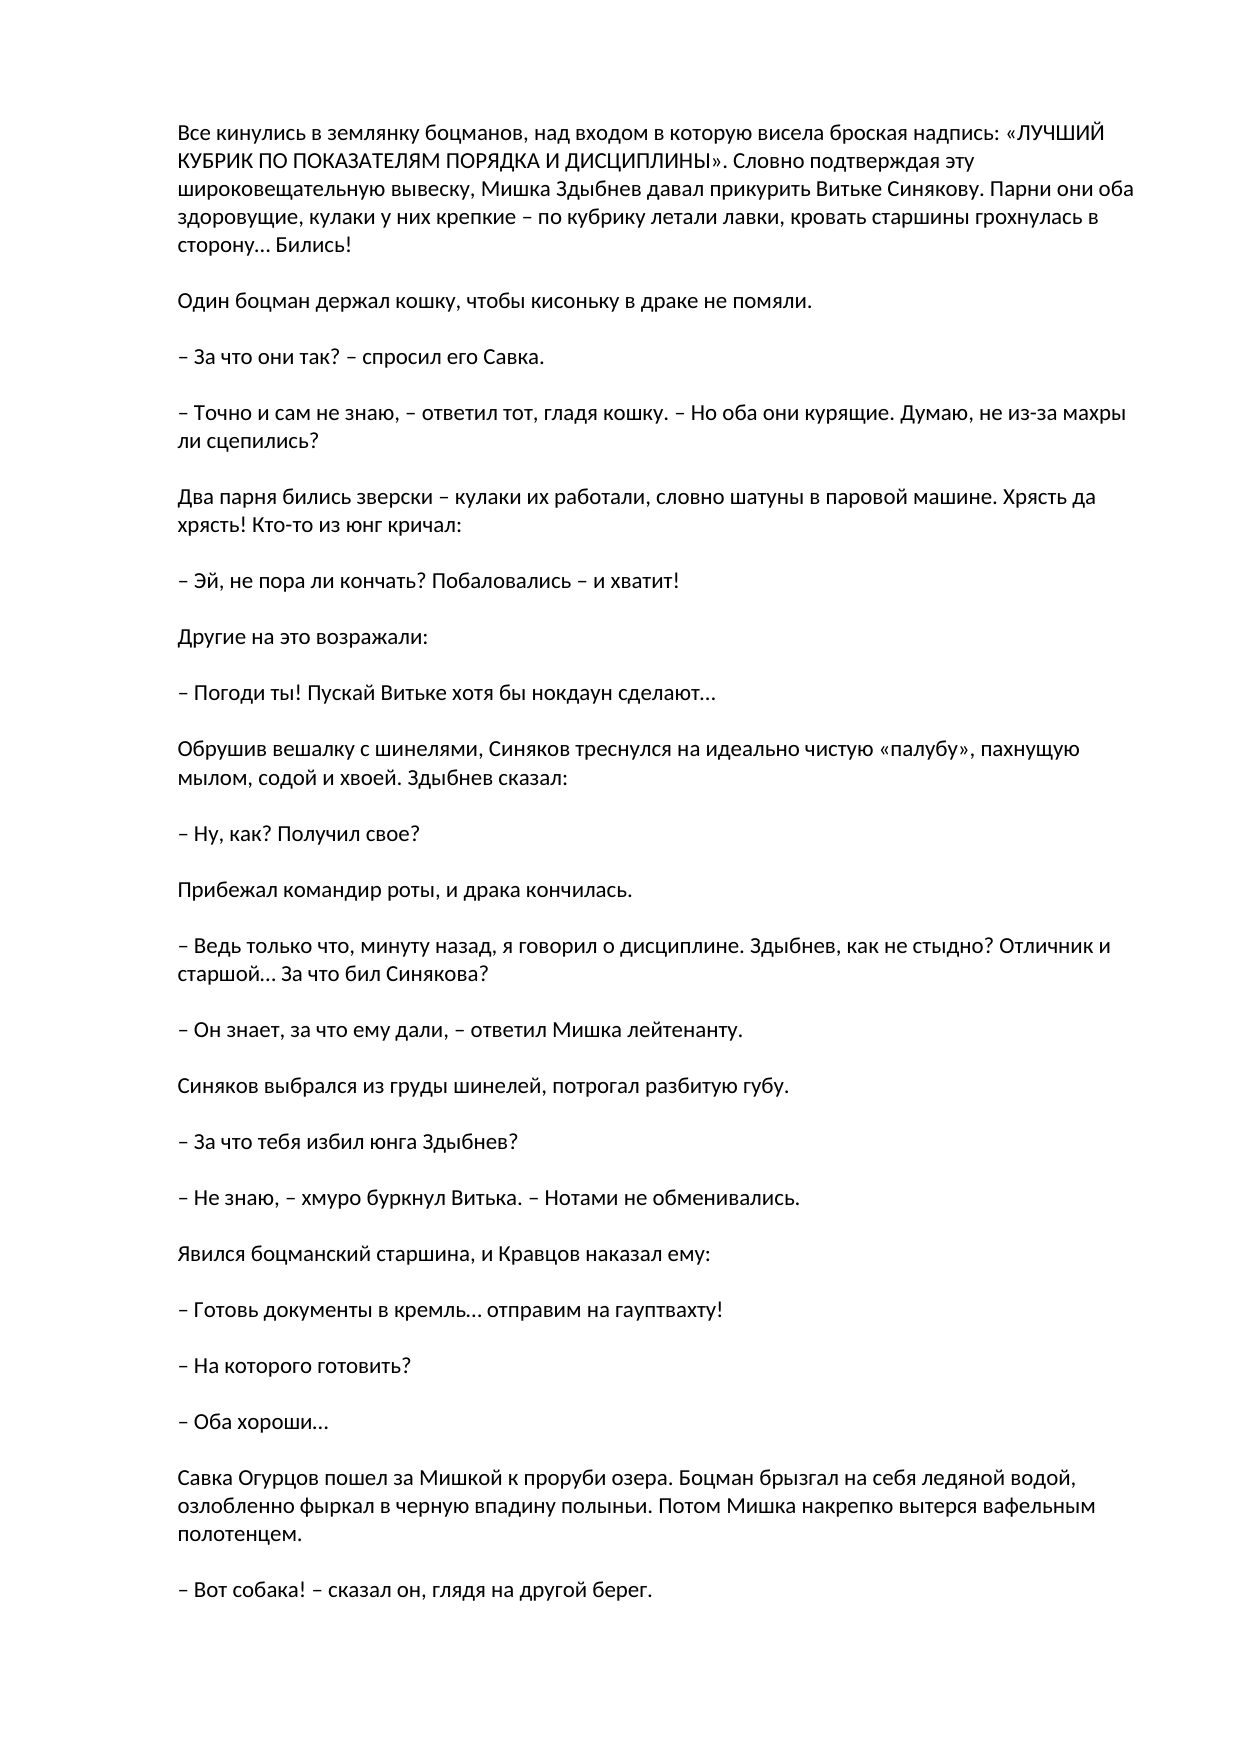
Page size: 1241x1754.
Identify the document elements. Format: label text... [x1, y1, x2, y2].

text – На которого готовить? [177, 1351, 1152, 1379]
text – Не знаю, – хмуро буркнул Витька. – Нотами не обменивались. [177, 1183, 1152, 1211]
text Один боцман держал кошку, чтобы кисоньку в драке не помяли. [177, 286, 1152, 314]
text Синяков выбрался из груды шинелей, потрогал разбитую губу. [177, 1071, 1152, 1099]
text – Ведь только что, минуту назад, я говорил о дисциплине. Здыбнев, как не стыдно? Отличник и старшой… За что бил Синякова? [177, 931, 1152, 987]
text Прибежал командир роты, и драка кончилась. [177, 875, 1152, 903]
text Все кинулись в землянку боцманов, над входом в которую висела броская надпись: «ЛУЧШИЙ КУБРИК ПО ПОКАЗАТЕЛЯМ ПОРЯДКА И ДИСЦИПЛИНЫ». Словно подтверждая эту широковещательную вывеску, Мишка Здыбнев давал прикурить Витьке Синякову. Парни они оба здоровущие, кулаки у них крепкие – по кубрику летали лавки, кровать старшины грохнулась в сторону… Бились! [177, 118, 1152, 258]
text Два парня бились зверски – кулаки их работали, словно шатуны в паровой машине. Хрясть да хрясть! Кто-то из юнг кричал: [177, 482, 1152, 538]
text – Вот собака! – сказал он, глядя на другой берег. [177, 1575, 1152, 1603]
text – Он знает, за что ему дали, – ответил Мишка лейтенанту. [177, 1015, 1152, 1043]
text – Готовь документы в кремль… отправим на гауптвахту! [177, 1295, 1152, 1323]
text – Точно и сам не знаю, – ответил тот, гладя кошку. – Но оба они курящие. Думаю, не из-за махры ли сцепились? [177, 398, 1152, 454]
text – Ну, как? Получил свое? [177, 819, 1152, 847]
text – За что тебя избил юнга Здыбнев? [177, 1127, 1152, 1155]
text Явился боцманский старшина, и Кравцов наказал ему: [177, 1239, 1152, 1267]
text – Эй, не пора ли кончать? Побаловались – и хватит! [177, 566, 1152, 594]
text Другие на это возражали: [177, 622, 1152, 651]
text – Погоди ты! Пускай Витьке хотя бы нокдаун сделают… [177, 678, 1152, 707]
text – Оба хороши… [177, 1407, 1152, 1435]
text Обрушив вешалку с шинелями, Синяков треснулся на идеально чистую «палубу», пахнущую мылом, содой и хвоей. Здыбнев сказал: [177, 734, 1152, 791]
text Савка Огурцов пошел за Мишкой к проруби озера. Боцман брызгал на себя ледяной водой, озлобленно фыркал в черную впадину полыньи. Потом Мишка накрепко вытерся вафельным полотенцем. [177, 1463, 1152, 1547]
text – За что они так? – спросил его Савка. [177, 342, 1152, 370]
